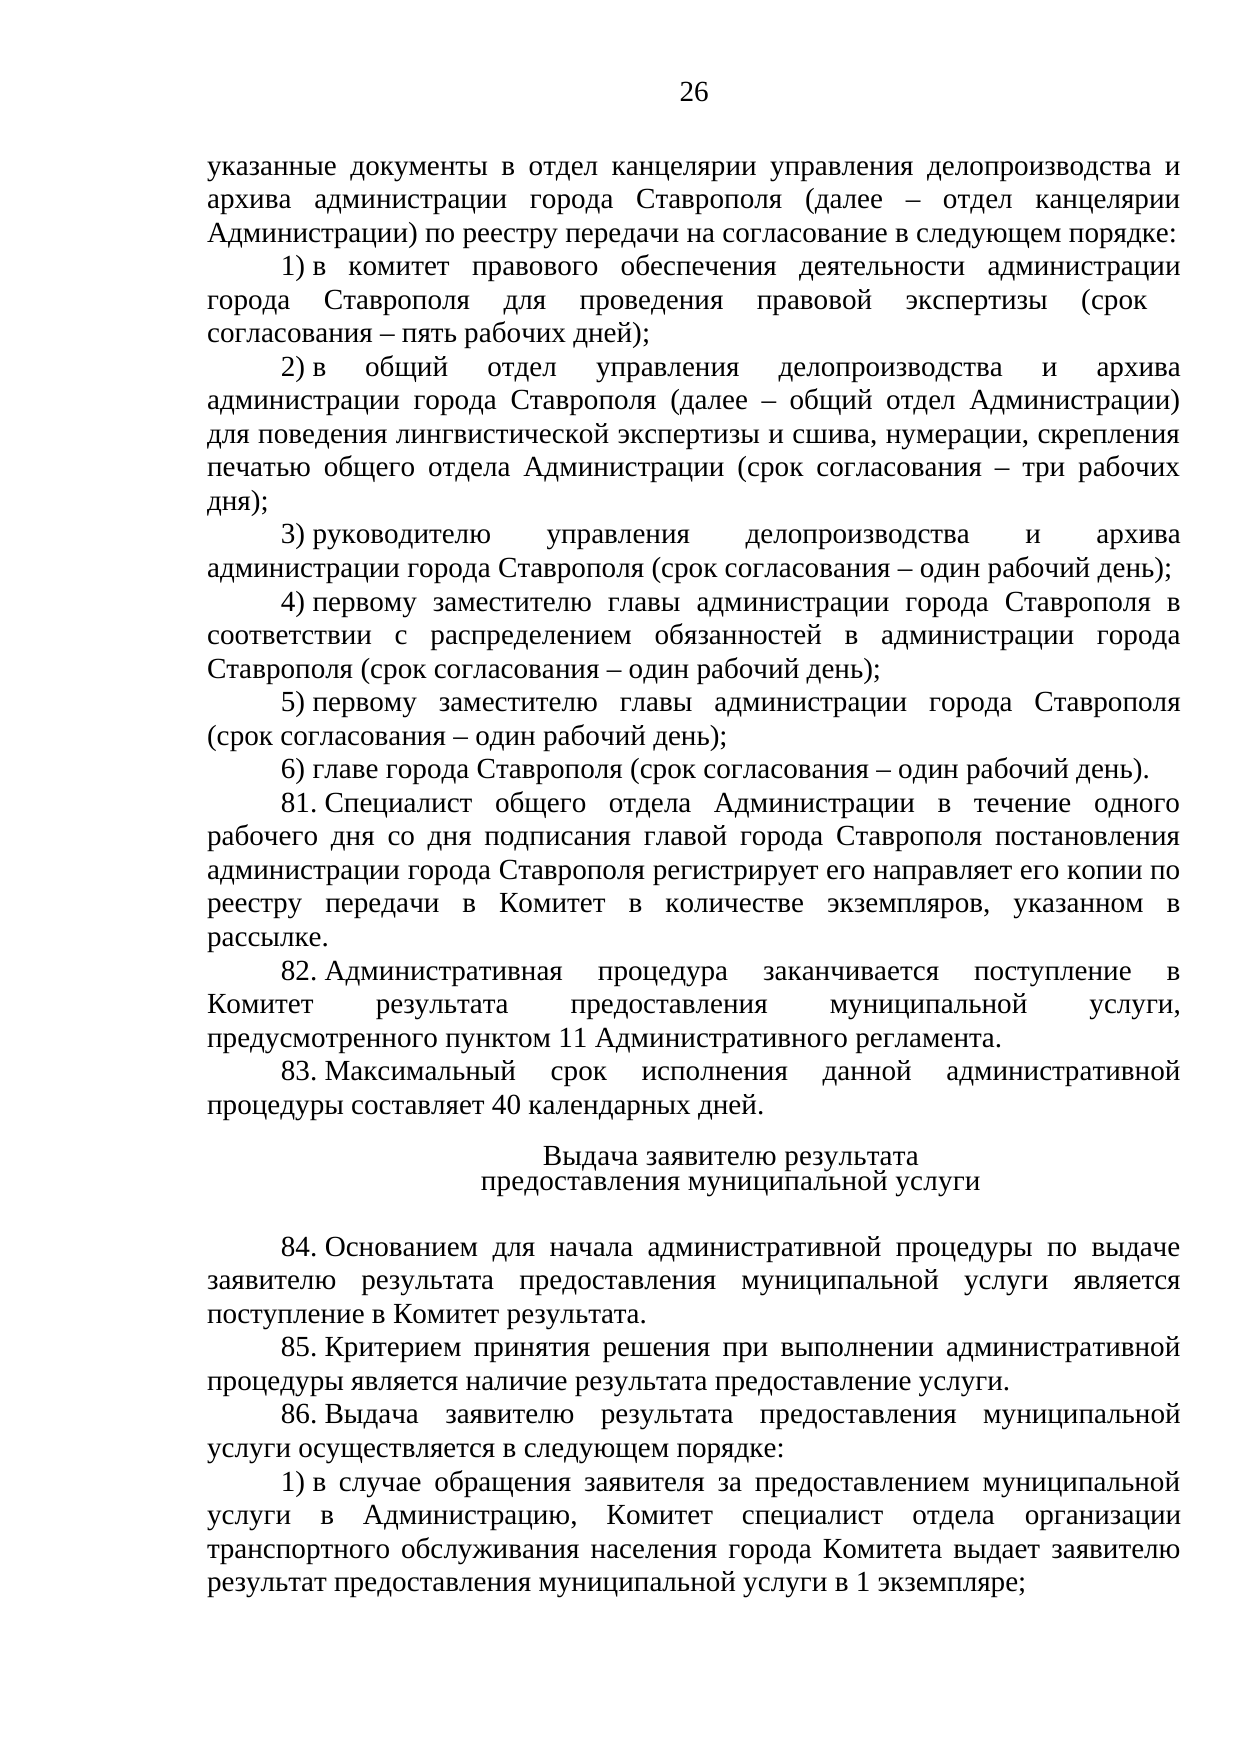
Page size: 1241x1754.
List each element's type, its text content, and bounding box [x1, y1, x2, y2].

text Выдача заявителю результата [207, 1145, 1181, 1170]
text 2) в общий отдел управления делопроизводства и архива администрации города Ставрополя (далее – общий отдел Администрации) для поведения лингвистической экспертизы и сшива, нумерации, скрепления печатью общего отдела Администрации (срок согласования – три рабочих дня); [207, 349, 1181, 517]
text 85. Критерием принятия решения при выполнении административной процедуры является наличие результата предоставление услуги. [207, 1329, 1181, 1397]
text 1) в комитет правового обеспечения деятельности администрации города Ставрополя для проведения правовой экспертизы (срок согласования – пять рабочих дней); [207, 248, 1181, 349]
text 4) первому заместителю главы администрации города Ставрополя в соответствии с распределением обязанностей в администрации города Ставрополя (срок согласования – один рабочий день); [207, 584, 1181, 684]
text 1) в случае обращения заявителя за предоставлением муниципальной услуги в Администрацию, Комитет специалист отдела организации транспортного обслуживания населения города Комитета выдает заявителю результат предоставления муниципальной услуги в 1 экземпляре; [207, 1464, 1181, 1598]
text предоставления муниципальной услуги [207, 1170, 1181, 1195]
text 5) первому заместителю главы администрации города Ставрополя (срок согласования – один рабочий день); [207, 684, 1181, 751]
text 82. Административная процедура заканчивается поступление в Комитет результата предоставления муниципальной услуги, предусмотренного пунктом 11 Административного регламента. [207, 953, 1181, 1053]
text 81. Специалист общего отдела Администрации в течение одного рабочего дня со дня подписания главой города Ставрополя постановления администрации города Ставрополя регистрирует его направляет его копии по реестру передачи в Комитет в количестве экземпляров, указанном в рассылке. [207, 785, 1181, 953]
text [207, 148, 1181, 248]
text 86. Выдача заявителю результата предоставления муниципальной услуги осуществляется в следующем порядке: [207, 1397, 1181, 1464]
text 3) руководителю управления делопроизводства и архива администрации города Ставрополя (срок согласования – один рабочий день); [207, 517, 1181, 584]
text 6) главе города Ставрополя (срок согласования – один рабочий день). [207, 751, 1181, 785]
text 83. Максимальный срок исполнения данной административной процедуры составляет 40 календарных дней. [207, 1053, 1181, 1120]
text 84. Основанием для начала административной процедуры по выдаче заявителю результата предоставления муниципальной услуги является поступление в Комитет результата. [207, 1229, 1181, 1329]
